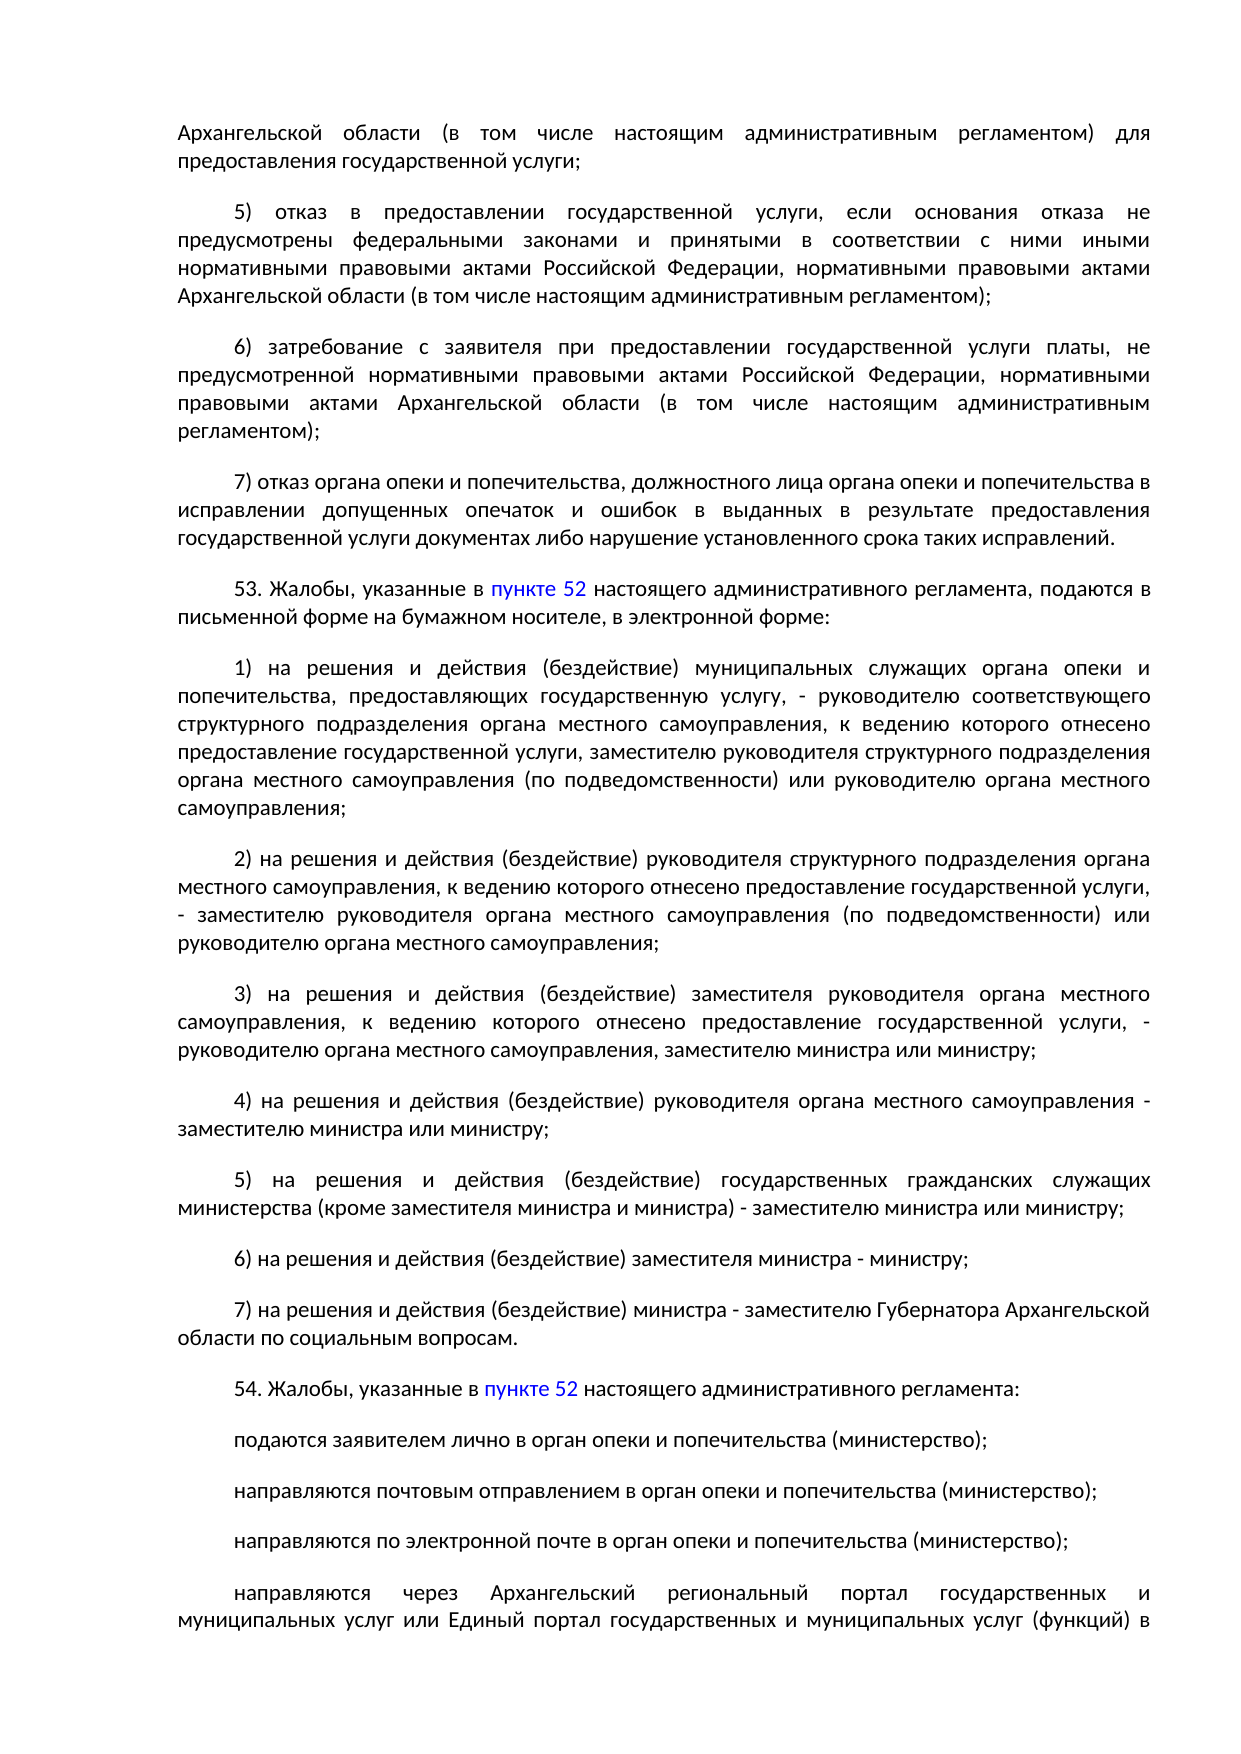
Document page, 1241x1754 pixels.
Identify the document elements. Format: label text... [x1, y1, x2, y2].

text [177, 118, 1152, 174]
text 54. Жалобы, указанные в пункте 52 настоящего административного регламента: [177, 1374, 1152, 1402]
text подаются заявителем лично в орган опеки и попечительства (министерство); [177, 1425, 1152, 1453]
text 3) на решения и действия (бездействие) заместителя руководителя органа местного самоуправления, к ведению которого отнесено предоставление государственной услуги, - руководителю органа местного самоуправления, заместителю министра или министру; [177, 979, 1152, 1063]
text 7) на решения и действия (бездействие) министра - заместителю Губернатора Архангельской области по социальным вопросам. [177, 1295, 1152, 1351]
text 1) на решения и действия (бездействие) муниципальных служащих органа опеки и попечительства, предоставляющих государственную услугу, - руководителю соответствующего структурного подразделения органа местного самоуправления, к ведению которого отнесено предоставление государственной услуги, заместителю руководителя структурного подразделения органа местного самоуправления (по подведомственности) или руководителю органа местного самоуправления; [177, 653, 1152, 821]
text 4) на решения и действия (бездействие) руководителя органа местного самоуправления - заместителю министра или министру; [177, 1086, 1152, 1142]
text 5) отказ в предоставлении государственной услуги, если основания отказа не предусмотрены федеральными законами и принятыми в соответствии с ними иными нормативными правовыми актами Российской Федерации, нормативными правовыми актами Архангельской области (в том числе настоящим административным регламентом); [177, 197, 1152, 309]
text 5) на решения и действия (бездействие) государственных гражданских служащих министерства (кроме заместителя министра и министра) - заместителю министра или министру; [177, 1165, 1152, 1221]
text направляются по электронной почте в орган опеки и попечительства (министерство); [177, 1527, 1152, 1555]
text 7) отказ органа опеки и попечительства, должностного лица органа опеки и попечительства в исправлении допущенных опечаток и ошибок в выданных в результате предоставления государственной услуги документах либо нарушение установленного срока таких исправлений. [177, 467, 1152, 551]
text 6) затребование с заявителя при предоставлении государственной услуги платы, не предусмотренной нормативными правовыми актами Российской Федерации, нормативными правовыми актами Архангельской области (в том числе настоящим административным регламентом); [177, 332, 1152, 444]
text 2) на решения и действия (бездействие) руководителя структурного подразделения органа местного самоуправления, к ведению которого отнесено предоставление государственной услуги, - заместителю руководителя органа местного самоуправления (по подведомственности) или руководителю органа местного самоуправления; [177, 844, 1152, 956]
text направляются почтовым отправлением в орган опеки и попечительства (министерство); [177, 1476, 1152, 1504]
text 53. Жалобы, указанные в пункте 52 настоящего административного регламента, подаются в письменной форме на бумажном носителе, в электронной форме: [177, 574, 1152, 630]
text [177, 1578, 1152, 1634]
text 6) на решения и действия (бездействие) заместителя министра - министру; [177, 1244, 1152, 1272]
